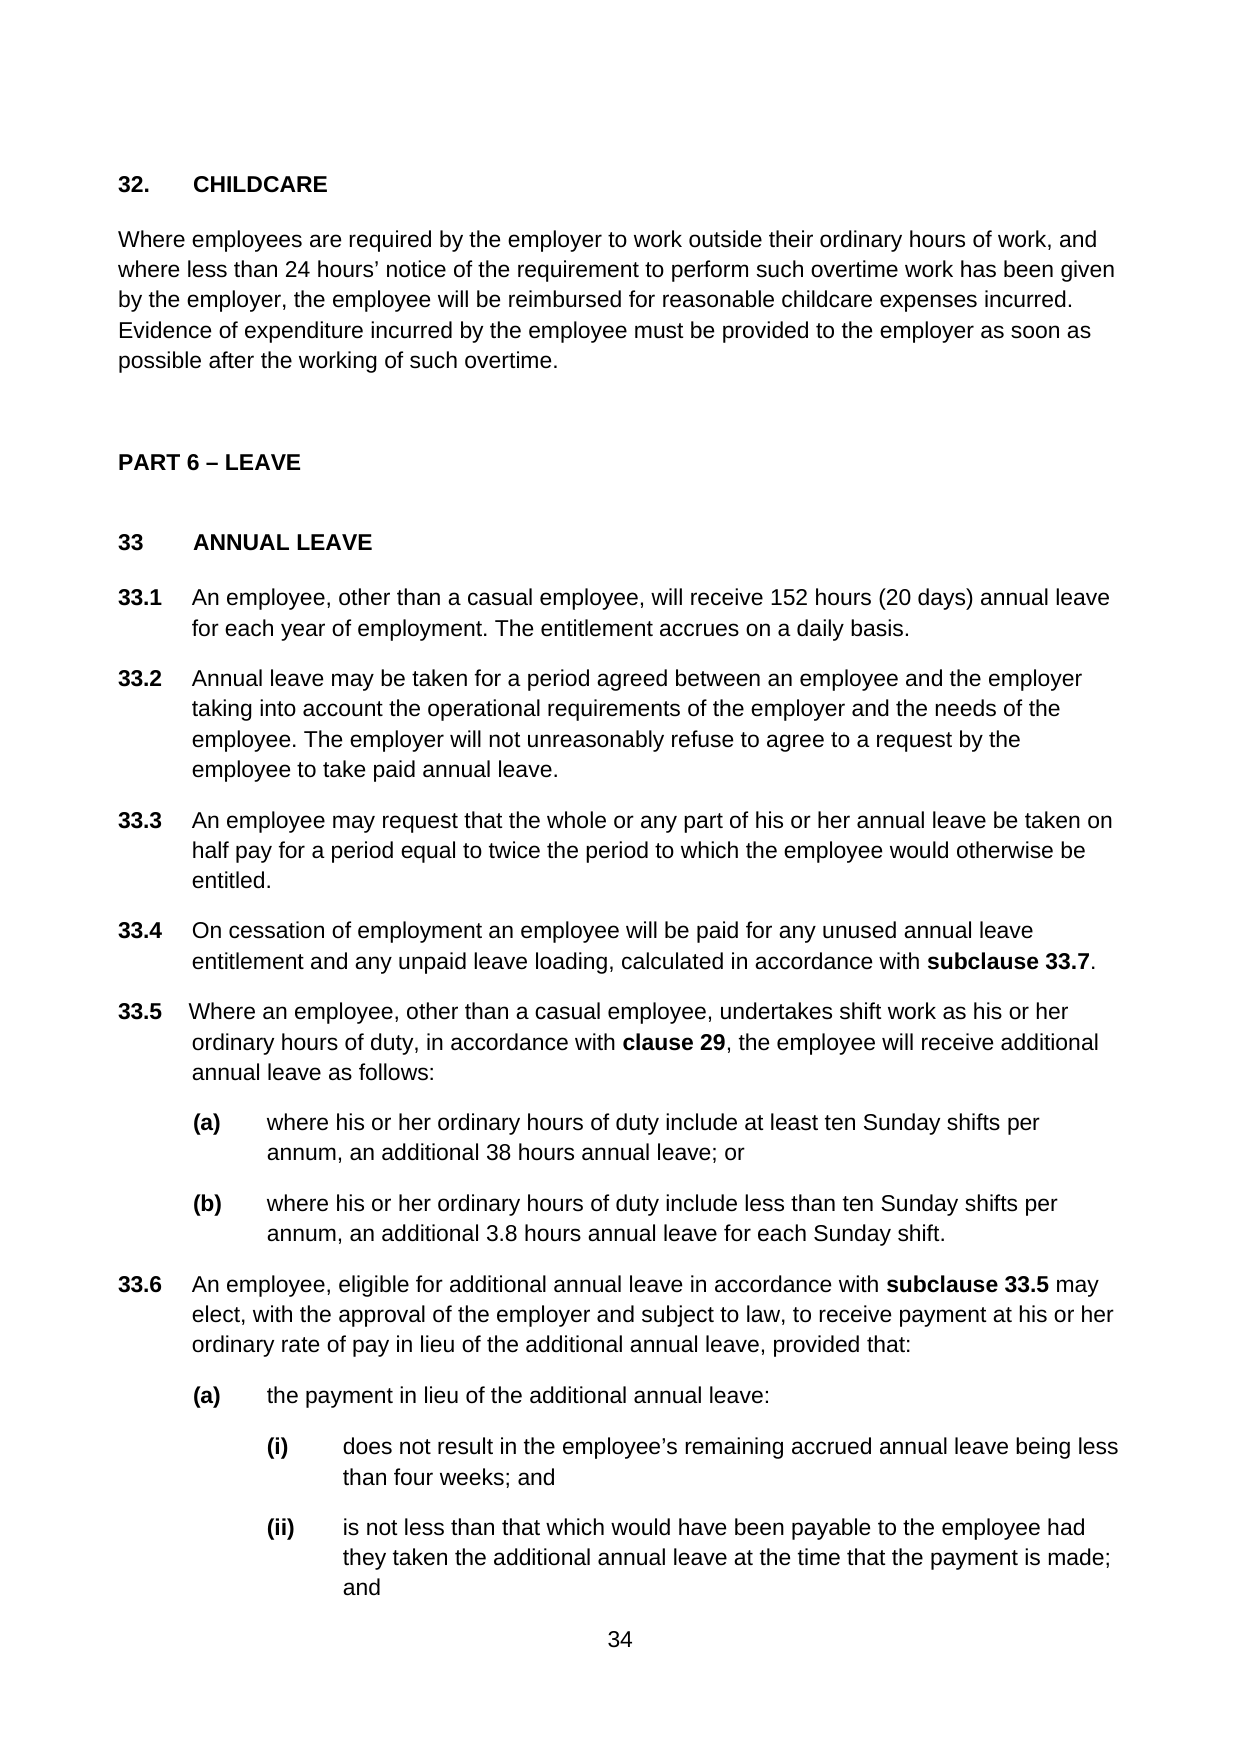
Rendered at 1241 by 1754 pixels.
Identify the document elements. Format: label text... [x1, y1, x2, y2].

list where his or her ordinary hours of duty include at least ten Sunday shifts per annum, an additional 38 hours annual leave; or [193, 1109, 1040, 1166]
list is not less than that which would have been payable to the employee had they taken the additional annual leave at the time that the payment is made; and [267, 1514, 1111, 1601]
text Where employees are required by the employer to work outside their ordinary hours of work, and where less than 24 hours’ notice of the requirement to perform such overtime work has been given by the employer, the employee will be reimbursed for reasonable childcare expenses incurred. [118, 226, 1117, 313]
list On cessation of employment an employee will be paid for any unused annual leave entitlement and any unpaid leave loading, calculated in accordance with subclause 33.7. [118, 917, 1097, 974]
list ANNUAL LEAVE [118, 529, 1163, 556]
list the payment in lieu of the additional annual leave: [193, 1382, 1163, 1408]
list An employee, other than a casual employee, will receive 152 hours (20 days) annual leave for each year of employment. The entitlement accrues on a daily basis. [118, 584, 1111, 641]
subtitle 32. CHILDCARE [118, 171, 1163, 197]
list An employee may request that the whole or any part of his or her annual leave be taken on half pay for a period equal to twice the period to which the employee would otherwise be entitled. [118, 807, 1113, 893]
list Where an employee, other than a casual employee, undertakes shift work as his or her ordinary hours of duty, in accordance with clause 29, the employee will receive additional annual leave as follows: [118, 998, 1099, 1085]
list An employee, eligible for additional annual leave in accordance with subclause 33.5 may elect, with the approval of the employer and subject to law, to receive payment at his or her ordinary rate of pay in lieu of the additional annual leave, provided that: [118, 1271, 1114, 1357]
subtitle PART 6 – LEAVE [118, 449, 1163, 475]
list does not result in the employee’s remaining accrued annual leave being less than four weeks; and [267, 1433, 1119, 1490]
list where his or her ordinary hours of duty include less than ten Sunday shifts per annum, an additional 3.8 hours annual leave for each Sunday shift. [193, 1190, 1058, 1246]
list Annual leave may be taken for a period agreed between an employee and the employer taking into account the operational requirements of the employer and the needs of the employee. The employer will not unreasonably refuse to agree to a request by the employee to take paid annual leave. [118, 665, 1082, 782]
text Evidence of expenditure incurred by the employee must be provided to the employer as soon as possible after the working of such overtime. [118, 317, 1093, 373]
